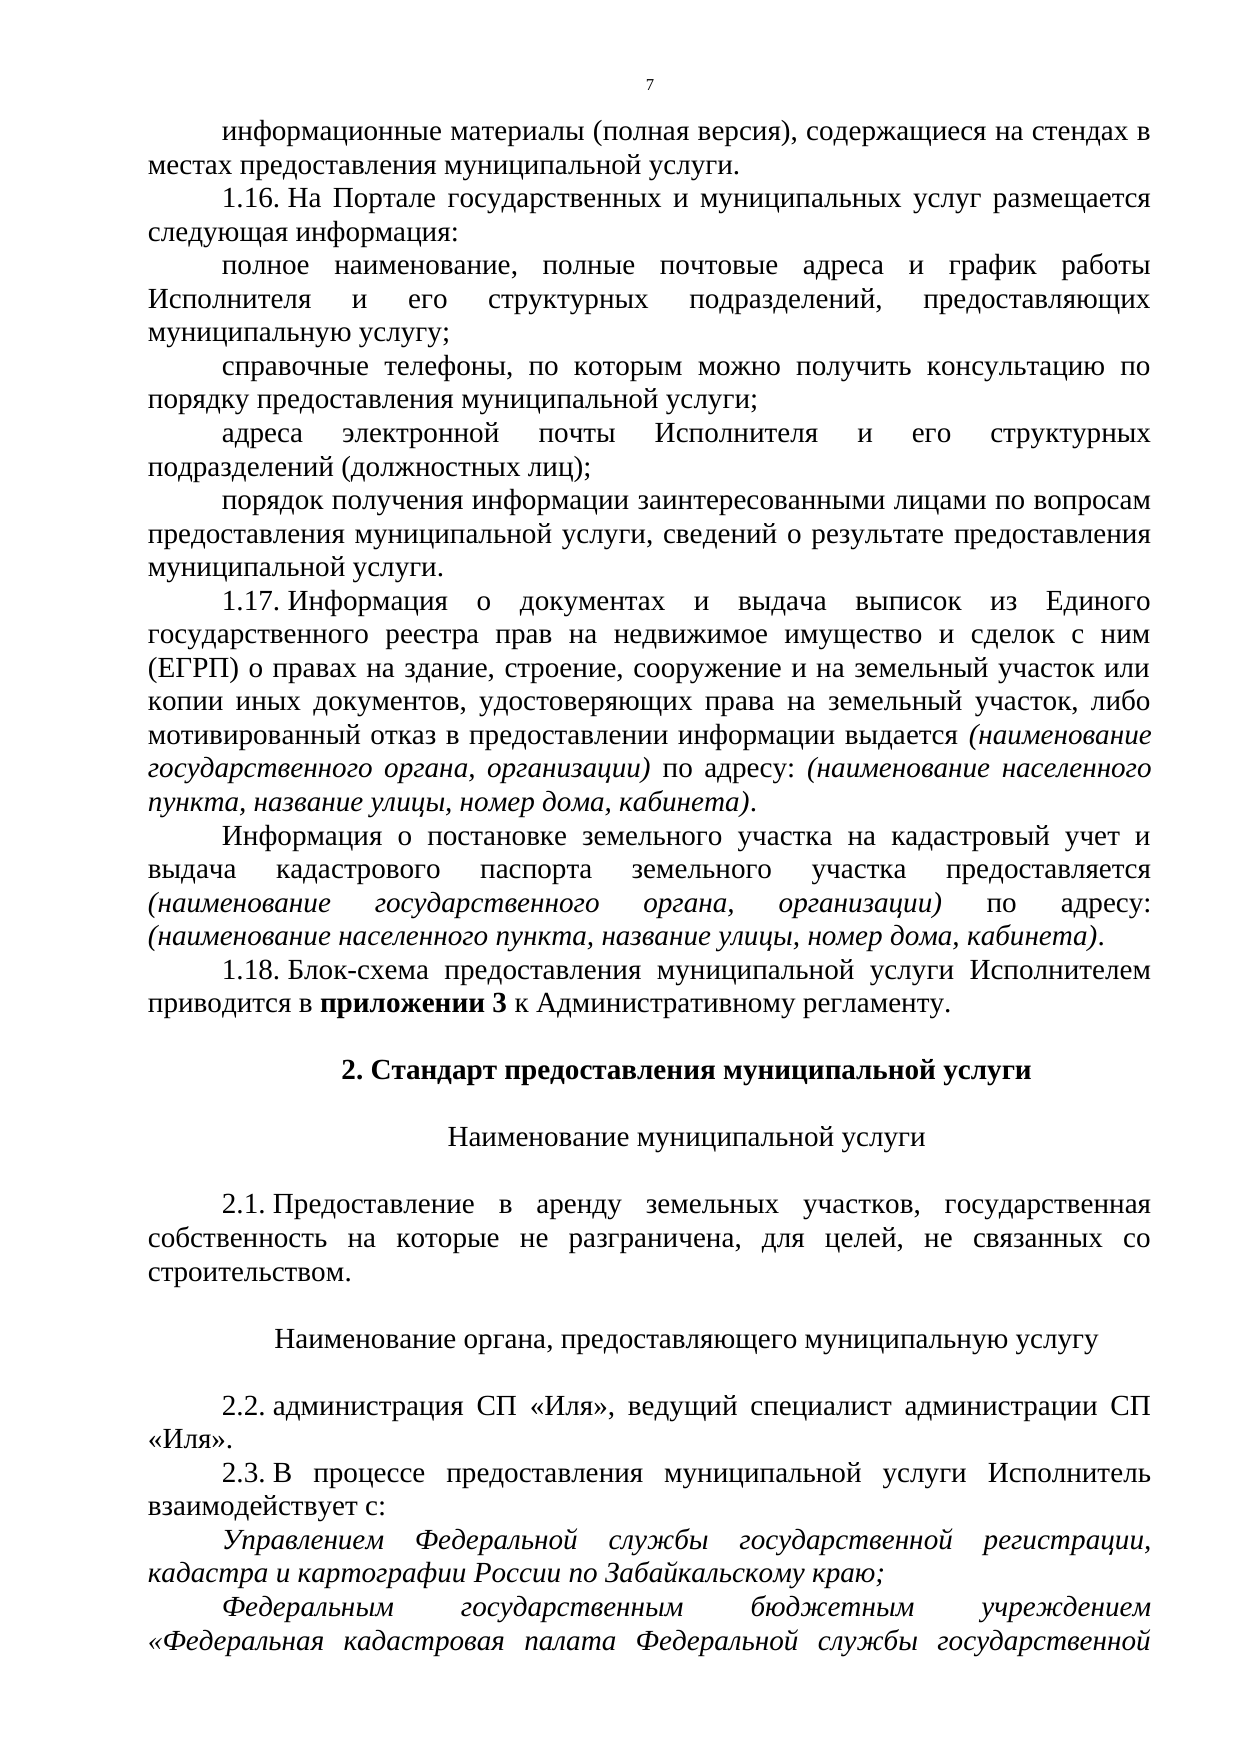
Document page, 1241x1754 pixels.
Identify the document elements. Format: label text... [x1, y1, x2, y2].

text Управлением Федеральной службы государственной регистрации, кадастра и картографии России по Забайкальскому краю; [148, 1522, 1152, 1589]
text Наименование органа, предоставляющего муниципальную услугу [148, 1321, 1152, 1354]
text порядок получения информации заинтересованными лицами по вопросам предоставления муниципальной услуги, сведений о результате предоставления муниципальной услуги. [148, 482, 1152, 583]
text Наименование муниципальной услуги [148, 1119, 1152, 1153]
text справочные телефоны, по которым можно получить консультацию по порядку предоставления муниципальной услуги; [148, 348, 1152, 415]
text 2.1. Предоставление в аренду земельных участков, государственная собственность на которые не разграничена, для целей, не связанных со строительством. [148, 1187, 1152, 1287]
text адреса электронной почты Исполнителя и его структурных подразделений (должностных лиц); [148, 415, 1152, 482]
text информационные материалы (полная версия), содержащиеся на стендах в местах предоставления муниципальной услуги. [148, 113, 1152, 180]
text 1.16. На Портале государственных и муниципальных услуг размещается следующая информация: [148, 180, 1152, 247]
text 2.2. администрация СП «Иля», ведущий специалист администрации СП «Иля». [148, 1388, 1152, 1455]
text 1.17. Информация о документах и выдача выписок из Единого государственного реестра прав на недвижимое имущество и сделок с ним (ЕГРП) о правах на здание, строение, сооружение и на земельный участок или копии иных документов, удостоверяющих права на земельный участок, либо мотивированный отказ в предоставлении информации выдается (наименование государственного органа, организации) по адресу: (наименование населенного пункта, название улицы, номер дома, кабинета). [148, 583, 1152, 818]
subtitle 2. Стандарт предоставления муниципальной услуги [148, 1052, 1152, 1086]
text полное наименование, полные почтовые адреса и график работы Исполнителя и его структурных подразделений, предоставляющих муниципальную услугу; [148, 247, 1152, 348]
text 2.3. В процессе предоставления муниципальной услуги Исполнитель взаимодействует с: [148, 1455, 1152, 1522]
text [148, 1589, 1152, 1656]
text 1.18. Блок-схема предоставления муниципальной услуги Исполнителем приводится в приложении 3 к Административному регламенту. [148, 952, 1152, 1019]
text Информация о постановке земельного участка на кадастровый учет и выдача кадастрового паспорта земельного участка предоставляется (наименование государственного органа, организации) по адресу: (наименование населенного пункта, название улицы, номер дома, кабинета). [148, 818, 1152, 952]
